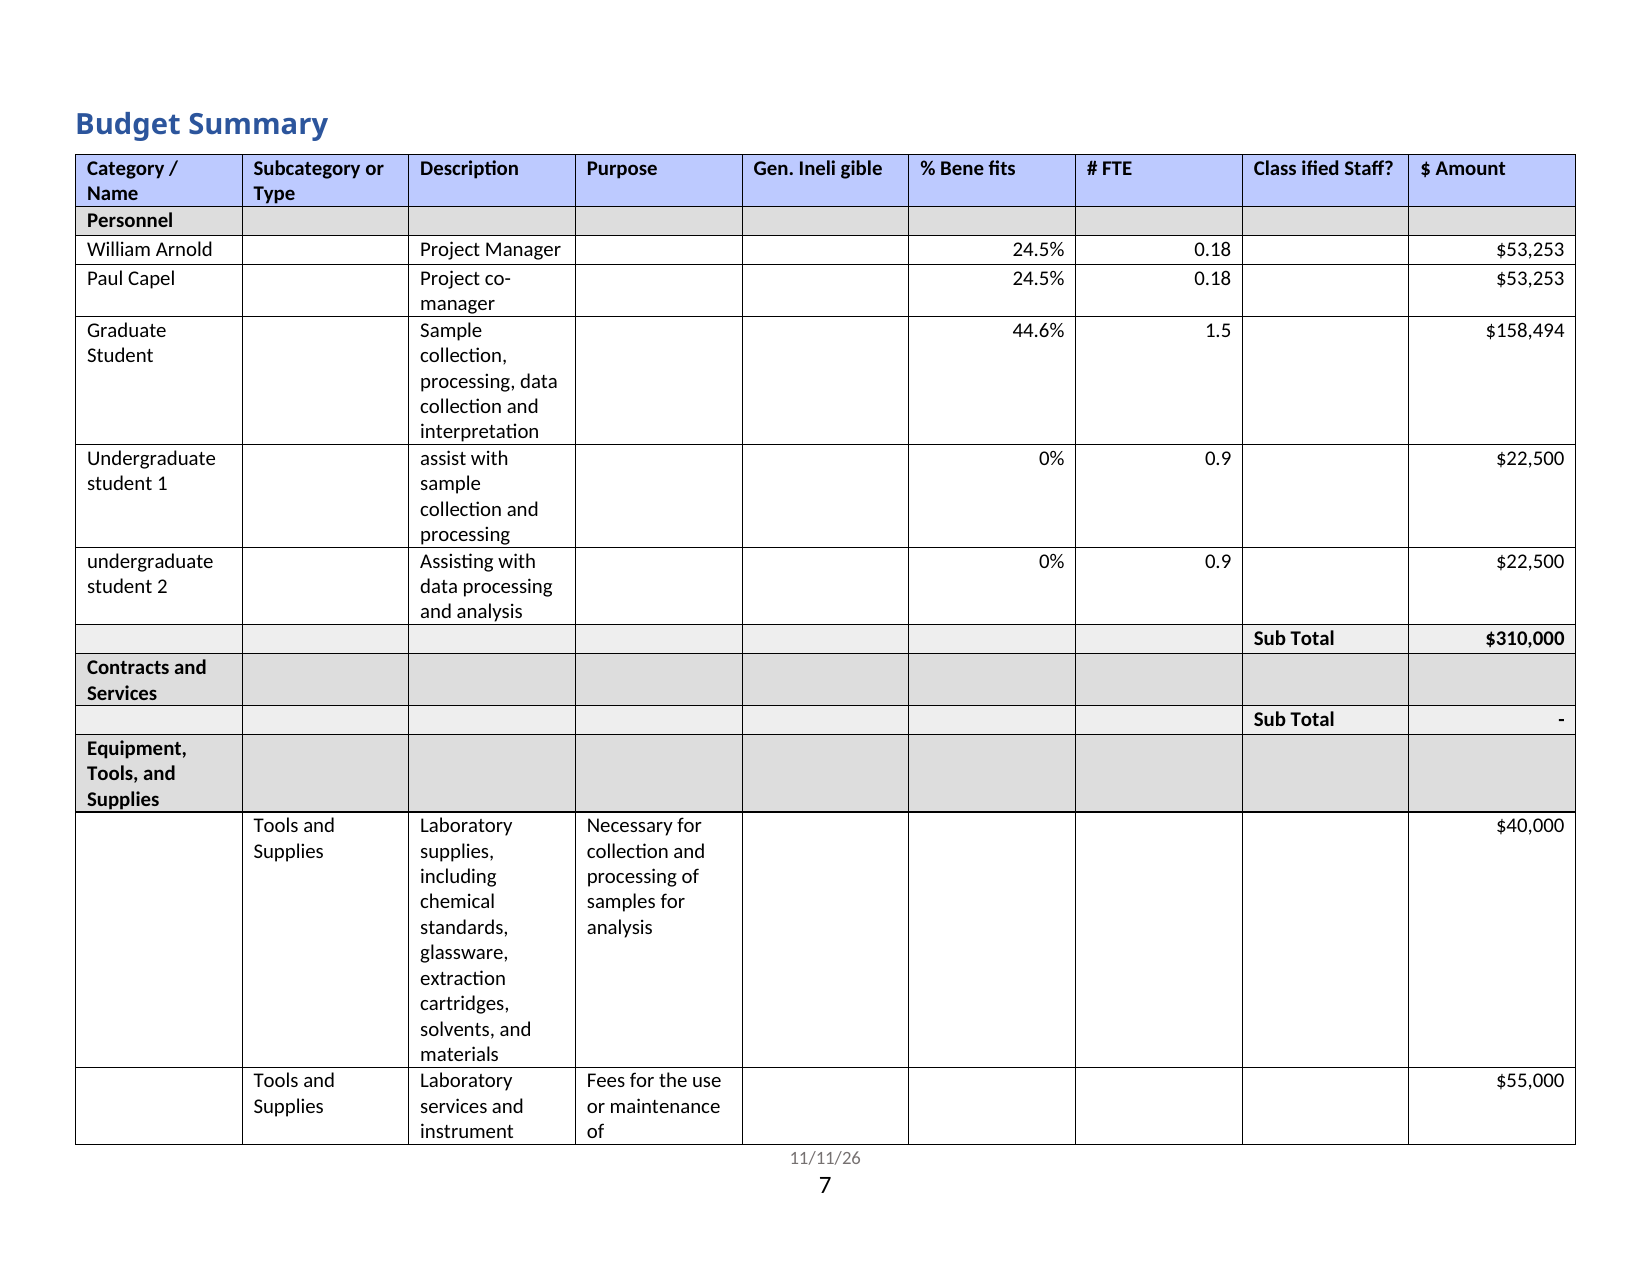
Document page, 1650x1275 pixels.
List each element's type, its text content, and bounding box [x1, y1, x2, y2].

table_cell [1243, 813, 1408, 1067]
table_cell Sub Total [1243, 706, 1408, 734]
table_cell Contracts and Services [76, 654, 242, 705]
table_cell Paul Capel [76, 265, 242, 316]
table_cell Equipment, Tools, and Supplies [76, 735, 242, 811]
table_cell [743, 1068, 908, 1144]
table_cell [743, 654, 908, 705]
table_cell [909, 207, 1075, 235]
table_cell Project Manager [409, 236, 575, 264]
table_header Gen. Ineli gible [743, 155, 908, 206]
table_cell [1409, 207, 1575, 235]
table_cell [1243, 548, 1408, 624]
table_cell [1409, 654, 1575, 705]
table_cell [243, 207, 408, 235]
table_cell [243, 236, 408, 264]
table_cell [243, 445, 408, 547]
table_header % Bene fits [909, 155, 1075, 206]
subtitle Budget Summary [75, 103, 1575, 143]
table_cell [576, 265, 742, 316]
table_cell Undergraduate student 1 [76, 445, 242, 547]
table_cell [1409, 735, 1575, 811]
table_cell [743, 625, 908, 653]
table_cell [243, 317, 408, 444]
table_cell [909, 1068, 1075, 1144]
table_cell [76, 625, 242, 653]
table_cell 0.18 [1076, 265, 1242, 316]
table_cell Assisting with data processing and analysis [409, 548, 575, 624]
table_cell 1.5 [1076, 317, 1242, 444]
table_header # FTE [1076, 155, 1242, 206]
table_cell [743, 548, 908, 624]
table_header $ Amount [1409, 155, 1575, 206]
table_cell [576, 317, 742, 444]
table_cell [1076, 654, 1242, 705]
table_cell [243, 706, 408, 734]
table_cell [1076, 706, 1242, 734]
table_cell $22,500 [1409, 445, 1575, 547]
table_header Category / Name [76, 155, 242, 206]
table_cell $53,253 [1409, 265, 1575, 316]
table_cell 0.18 [1076, 236, 1242, 264]
table_cell [743, 706, 908, 734]
table_cell $55,000 [1409, 1068, 1575, 1144]
table_cell [243, 625, 408, 653]
table_header Purpose [576, 155, 742, 206]
table_cell [1243, 735, 1408, 811]
table_cell [1243, 317, 1408, 444]
table_cell [909, 625, 1075, 653]
table_cell [409, 654, 575, 705]
table_cell $53,253 [1409, 236, 1575, 264]
table_cell [576, 207, 742, 235]
table_cell [909, 654, 1075, 705]
table_cell Sample collection, processing, data collection and interpretation [409, 317, 575, 444]
table_cell [76, 706, 242, 734]
table_cell [576, 654, 742, 705]
table_cell [743, 265, 908, 316]
table_cell 24.5% [909, 265, 1075, 316]
table_cell [76, 1068, 242, 1144]
table_cell [1243, 445, 1408, 547]
table_cell [1243, 236, 1408, 264]
table_cell [243, 548, 408, 624]
table_cell - [1409, 706, 1575, 734]
table_cell 0% [909, 548, 1075, 624]
table_header Class ified Staff? [1243, 155, 1408, 206]
table_cell Personnel [76, 207, 242, 235]
table_cell Necessary for collection and processing of samples for analysis [576, 813, 742, 1067]
table_cell [909, 813, 1075, 1067]
table_cell Tools and Supplies [243, 1068, 408, 1144]
table_cell [1243, 1068, 1408, 1144]
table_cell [576, 1068, 742, 1144]
table_cell [743, 735, 908, 811]
table_cell [76, 813, 242, 1067]
table_cell [743, 317, 908, 444]
table_cell William Arnold [76, 236, 242, 264]
table_cell [743, 813, 908, 1067]
table_cell 24.5% [909, 236, 1075, 264]
table_cell [576, 735, 742, 811]
table_cell assist with sample collection and processing [409, 445, 575, 547]
table_cell $158,494 [1409, 317, 1575, 444]
table_cell 0.9 [1076, 548, 1242, 624]
table_cell [1243, 265, 1408, 316]
table_cell Project co-manager [409, 265, 575, 316]
table_cell [576, 625, 742, 653]
table_cell [576, 706, 742, 734]
table_cell [743, 445, 908, 547]
table_cell 0.9 [1076, 445, 1242, 547]
table_cell Tools and Supplies [243, 813, 408, 1067]
table_cell [1243, 207, 1408, 235]
table_cell $40,000 [1409, 813, 1575, 1067]
table_cell [409, 706, 575, 734]
table_cell [1076, 625, 1242, 653]
table_cell $22,500 [1409, 548, 1575, 624]
table_cell [409, 625, 575, 653]
table_cell [1076, 207, 1242, 235]
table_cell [409, 1068, 575, 1144]
table_cell [243, 654, 408, 705]
table_cell Laboratory supplies, including chemical standards, glassware, extraction cartridges, solvents, and materials [409, 813, 575, 1067]
table_cell [576, 548, 742, 624]
table_cell [1243, 654, 1408, 705]
table_cell 0% [909, 445, 1075, 547]
table_cell [909, 706, 1075, 734]
table_cell [1076, 813, 1242, 1067]
table_cell [576, 236, 742, 264]
table_cell [243, 735, 408, 811]
table_cell undergraduate student 2 [76, 548, 242, 624]
table_cell [243, 265, 408, 316]
table_cell [1076, 1068, 1242, 1144]
table_cell [409, 207, 575, 235]
table_cell [576, 445, 742, 547]
table_cell $310,000 [1409, 625, 1575, 653]
table_cell [409, 735, 575, 811]
table_cell Sub Total [1243, 625, 1408, 653]
table_cell 44.6% [909, 317, 1075, 444]
table_header Subcategory or Type [243, 155, 408, 206]
table_cell [1076, 735, 1242, 811]
table_header Description [409, 155, 575, 206]
table_cell [743, 236, 908, 264]
table_cell [743, 207, 908, 235]
table_cell Graduate Student [76, 317, 242, 444]
table_cell [909, 735, 1075, 811]
